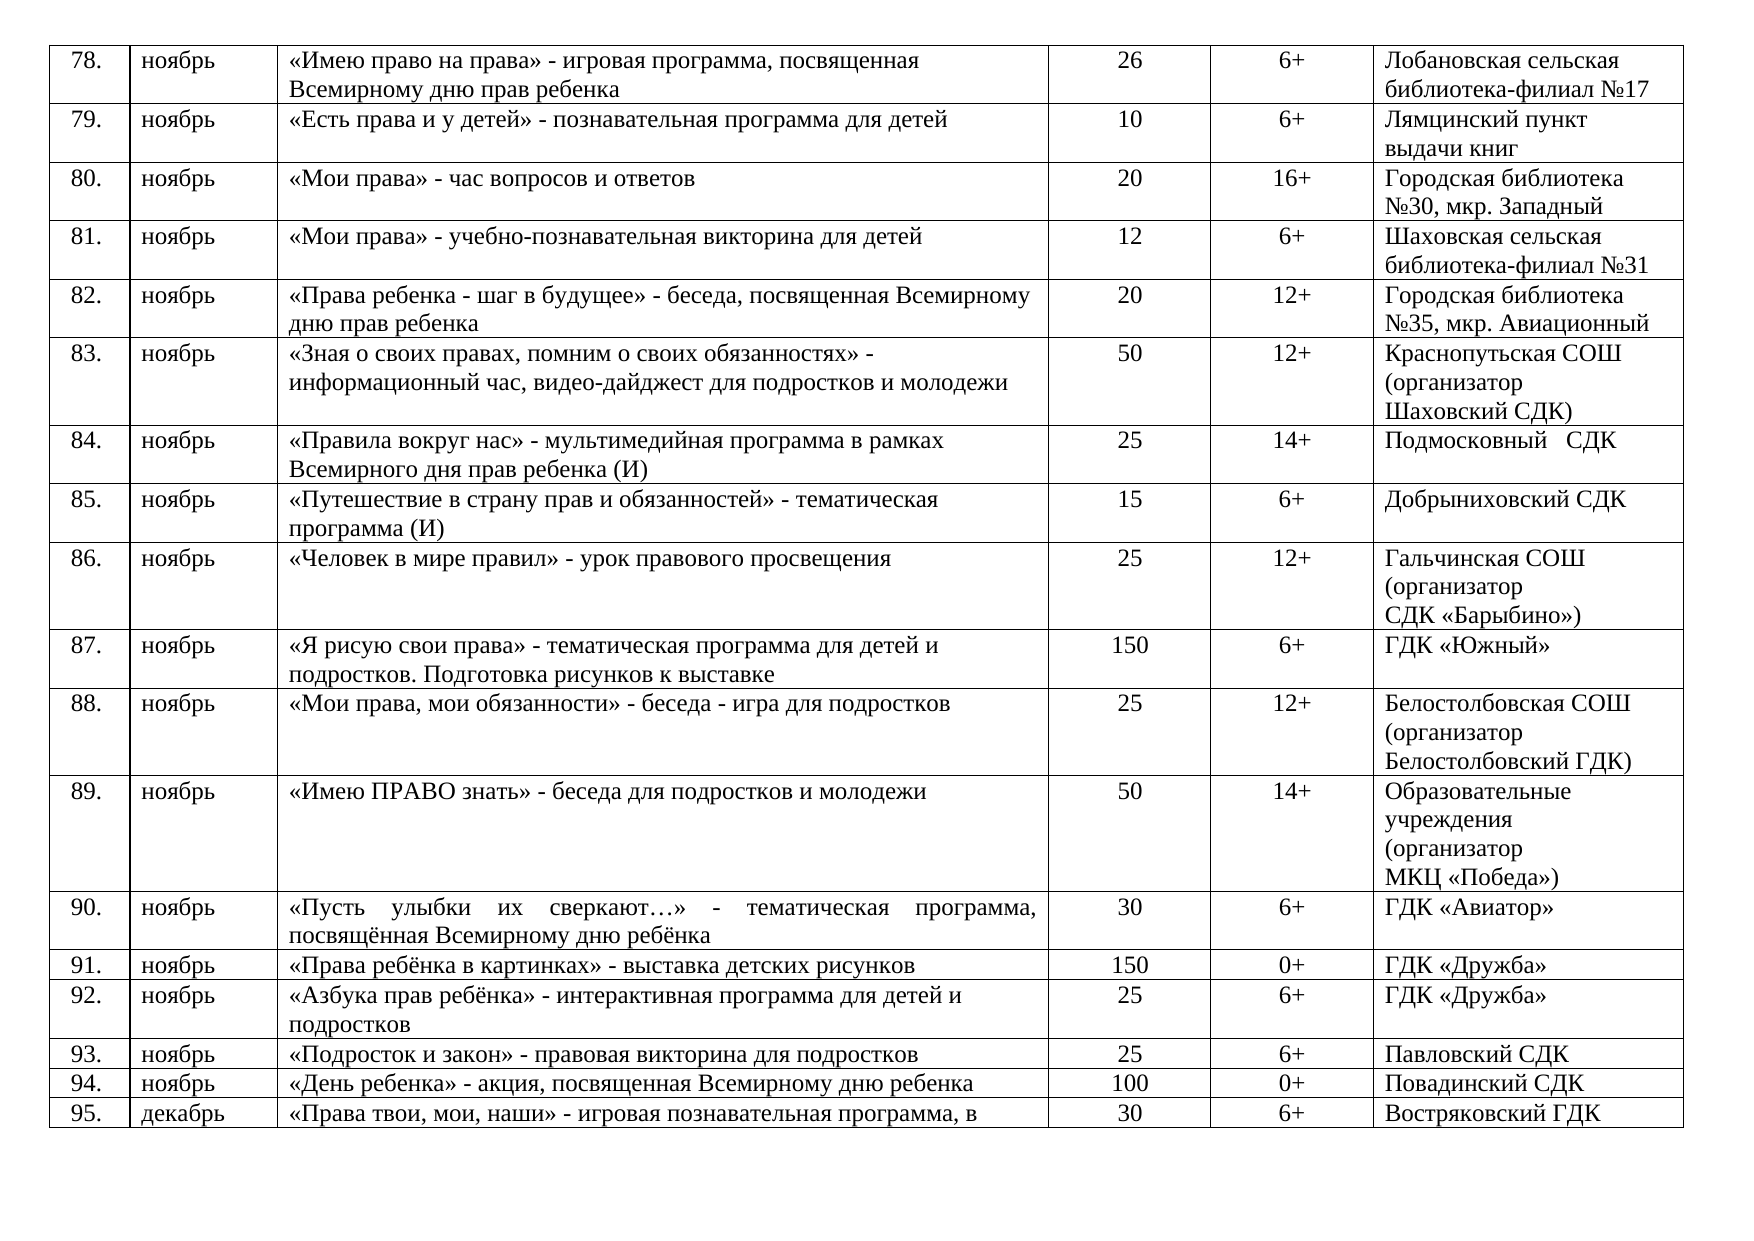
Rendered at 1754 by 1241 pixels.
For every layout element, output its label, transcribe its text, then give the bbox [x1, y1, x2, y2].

table_cell «Человек в мире правил» - урок правового просвещения [278, 543, 1048, 629]
table_cell 26 [1049, 46, 1210, 103]
table_cell [50, 776, 129, 891]
table_cell ноябрь [131, 689, 277, 775]
table_cell «Права ребёнка в картинках» - выставка детских рисунков [278, 950, 1048, 979]
table_cell «Мои права, мои обязанности» - беседа - игра для подростков [278, 689, 1048, 775]
table_cell 12 [1049, 221, 1210, 279]
table_cell Востряковский ГДК [1374, 1098, 1683, 1127]
table_cell [50, 46, 129, 103]
table_cell «Я рисую свои права» - тематическая программа для детей и подростков. Подготовка рисунков к выставке [278, 630, 1048, 687]
table_cell 6+ [1211, 1098, 1373, 1127]
table_cell 6+ [1211, 221, 1373, 279]
table_cell Павловский СДК [1374, 1039, 1683, 1067]
table_cell Белостолбовская СОШ (организатор Белостолбовский ГДК) [1374, 689, 1683, 775]
table_cell «День ребенка» - акция, посвященная Всемирному дню ребенка [278, 1069, 1048, 1097]
table_cell 6+ [1211, 46, 1373, 103]
table_cell 12+ [1211, 689, 1373, 775]
table_cell ГДК «Южный» [1374, 630, 1683, 687]
table_cell 6+ [1211, 630, 1373, 687]
table_cell [50, 426, 129, 483]
table_cell 10 [1049, 104, 1210, 162]
table_cell 25 [1049, 689, 1210, 775]
table_cell 150 [1049, 950, 1210, 979]
table_cell ноябрь [131, 950, 277, 979]
table_cell «Есть права и у детей» - познавательная программа для детей [278, 104, 1048, 162]
table_cell [50, 484, 129, 542]
table_cell [50, 163, 129, 220]
table_cell «Имею ПРАВО знать» - беседа для подростков и молодежи [278, 776, 1048, 891]
table_cell «Права ребенка - шаг в будущее» - беседа, посвященная Всемирному дню прав ребенка [278, 280, 1048, 337]
table_cell [50, 543, 129, 629]
table_cell [50, 892, 129, 949]
table_cell Добрыниховский СДК [1374, 484, 1683, 542]
table_cell 150 [1049, 630, 1210, 687]
table_cell 6+ [1211, 104, 1373, 162]
table_cell ноябрь [131, 776, 277, 891]
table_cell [1374, 46, 1683, 103]
table_cell ГДК «Дружба» [1374, 980, 1683, 1038]
table_cell «Подросток и закон» - правовая викторина для подростков [278, 1039, 1048, 1067]
table_cell [50, 980, 129, 1038]
table_cell 50 [1049, 776, 1210, 891]
table_cell 16+ [1211, 163, 1373, 220]
table_cell ноябрь [131, 630, 277, 687]
table_cell «Имею право на права» - игровая программа, посвященная Всемирному дню прав ребенка [278, 46, 1048, 103]
table_cell ноябрь [131, 46, 277, 103]
table_cell Городская библиотека №35, мкр. Авиационный [1374, 280, 1683, 337]
table_cell ноябрь [131, 338, 277, 424]
table_cell [50, 1098, 129, 1127]
table_cell 100 [1049, 1069, 1210, 1097]
table_cell «Азбука прав ребёнка» - интерактивная программа для детей и подростков [278, 980, 1048, 1038]
table_cell «Мои права» - учебно-познавательная викторина для детей [278, 221, 1048, 279]
table_cell 25 [1049, 980, 1210, 1038]
table_cell «Путешествие в страну прав и обязанностей» - тематическая программа (И) [278, 484, 1048, 542]
table_cell [50, 338, 129, 424]
table_cell ноябрь [131, 543, 277, 629]
table_cell ноябрь [131, 280, 277, 337]
table_cell 25 [1049, 426, 1210, 483]
table_cell [50, 630, 129, 687]
table_cell 0+ [1211, 1069, 1373, 1097]
table_cell ноябрь [131, 426, 277, 483]
table_cell 14+ [1211, 776, 1373, 891]
table_cell 30 [1049, 1098, 1210, 1127]
table_cell ноябрь [131, 484, 277, 542]
table_cell Лямцинский пункт выдачи книг [1374, 104, 1683, 162]
table_cell [50, 950, 129, 979]
table_cell ноябрь [131, 892, 277, 949]
table_cell ГДК «Дружба» [1374, 950, 1683, 979]
table_cell 20 [1049, 163, 1210, 220]
table_cell 0+ [1211, 950, 1373, 979]
table_cell Краснопутьская СОШ (организатор Шаховский СДК) [1374, 338, 1683, 424]
table_cell ноябрь [131, 980, 277, 1038]
table_cell Гальчинская СОШ (организатор СДК «Барыбино») [1374, 543, 1683, 629]
table_cell 12+ [1211, 280, 1373, 337]
table_cell «Пусть улыбки их сверкают…» - тематическая программа, посвящённая Всемирному дню ребёнка [278, 892, 1048, 949]
table_cell 6+ [1211, 892, 1373, 949]
table_cell [50, 221, 129, 279]
table_cell [50, 689, 129, 775]
table_cell «Зная о своих правах, помним о своих обязанностях» - информационный час, видео-дайджест для подростков и молодежи [278, 338, 1048, 424]
table_cell 25 [1049, 1039, 1210, 1067]
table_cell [278, 1098, 1048, 1127]
table_cell ноябрь [131, 104, 277, 162]
table_cell ноябрь [131, 1069, 277, 1097]
table_cell 6+ [1211, 484, 1373, 542]
table_cell 20 [1049, 280, 1210, 337]
table_cell 25 [1049, 543, 1210, 629]
table_cell ноябрь [131, 221, 277, 279]
table_cell 6+ [1211, 980, 1373, 1038]
table_cell [50, 1039, 129, 1067]
table_cell [50, 104, 129, 162]
table_cell ГДК «Авиатор» [1374, 892, 1683, 949]
table_cell Образовательные учреждения (организатор МКЦ «Победа») [1374, 776, 1683, 891]
table_cell 12+ [1211, 338, 1373, 424]
table_cell 6+ [1211, 1039, 1373, 1067]
table_cell 14+ [1211, 426, 1373, 483]
table_cell 50 [1049, 338, 1210, 424]
table_cell [50, 1069, 129, 1097]
table_cell Подмосковный СДК [1374, 426, 1683, 483]
table_cell Городская библиотека №30, мкр. Западный [1374, 163, 1683, 220]
table_cell ноябрь [131, 1039, 277, 1067]
table_cell ноябрь [131, 163, 277, 220]
table_cell «Мои права» - час вопросов и ответов [278, 163, 1048, 220]
table_cell «Правила вокруг нас» - мультимедийная программа в рамках Всемирного дня прав ребенка (И) [278, 426, 1048, 483]
table_cell декабрь [131, 1098, 277, 1127]
table_cell 12+ [1211, 543, 1373, 629]
table_cell Шаховская сельская библиотека-филиал №31 [1374, 221, 1683, 279]
table_cell Повадинский СДК [1374, 1069, 1683, 1097]
table_cell 30 [1049, 892, 1210, 949]
table_cell [50, 280, 129, 337]
table_cell 15 [1049, 484, 1210, 542]
